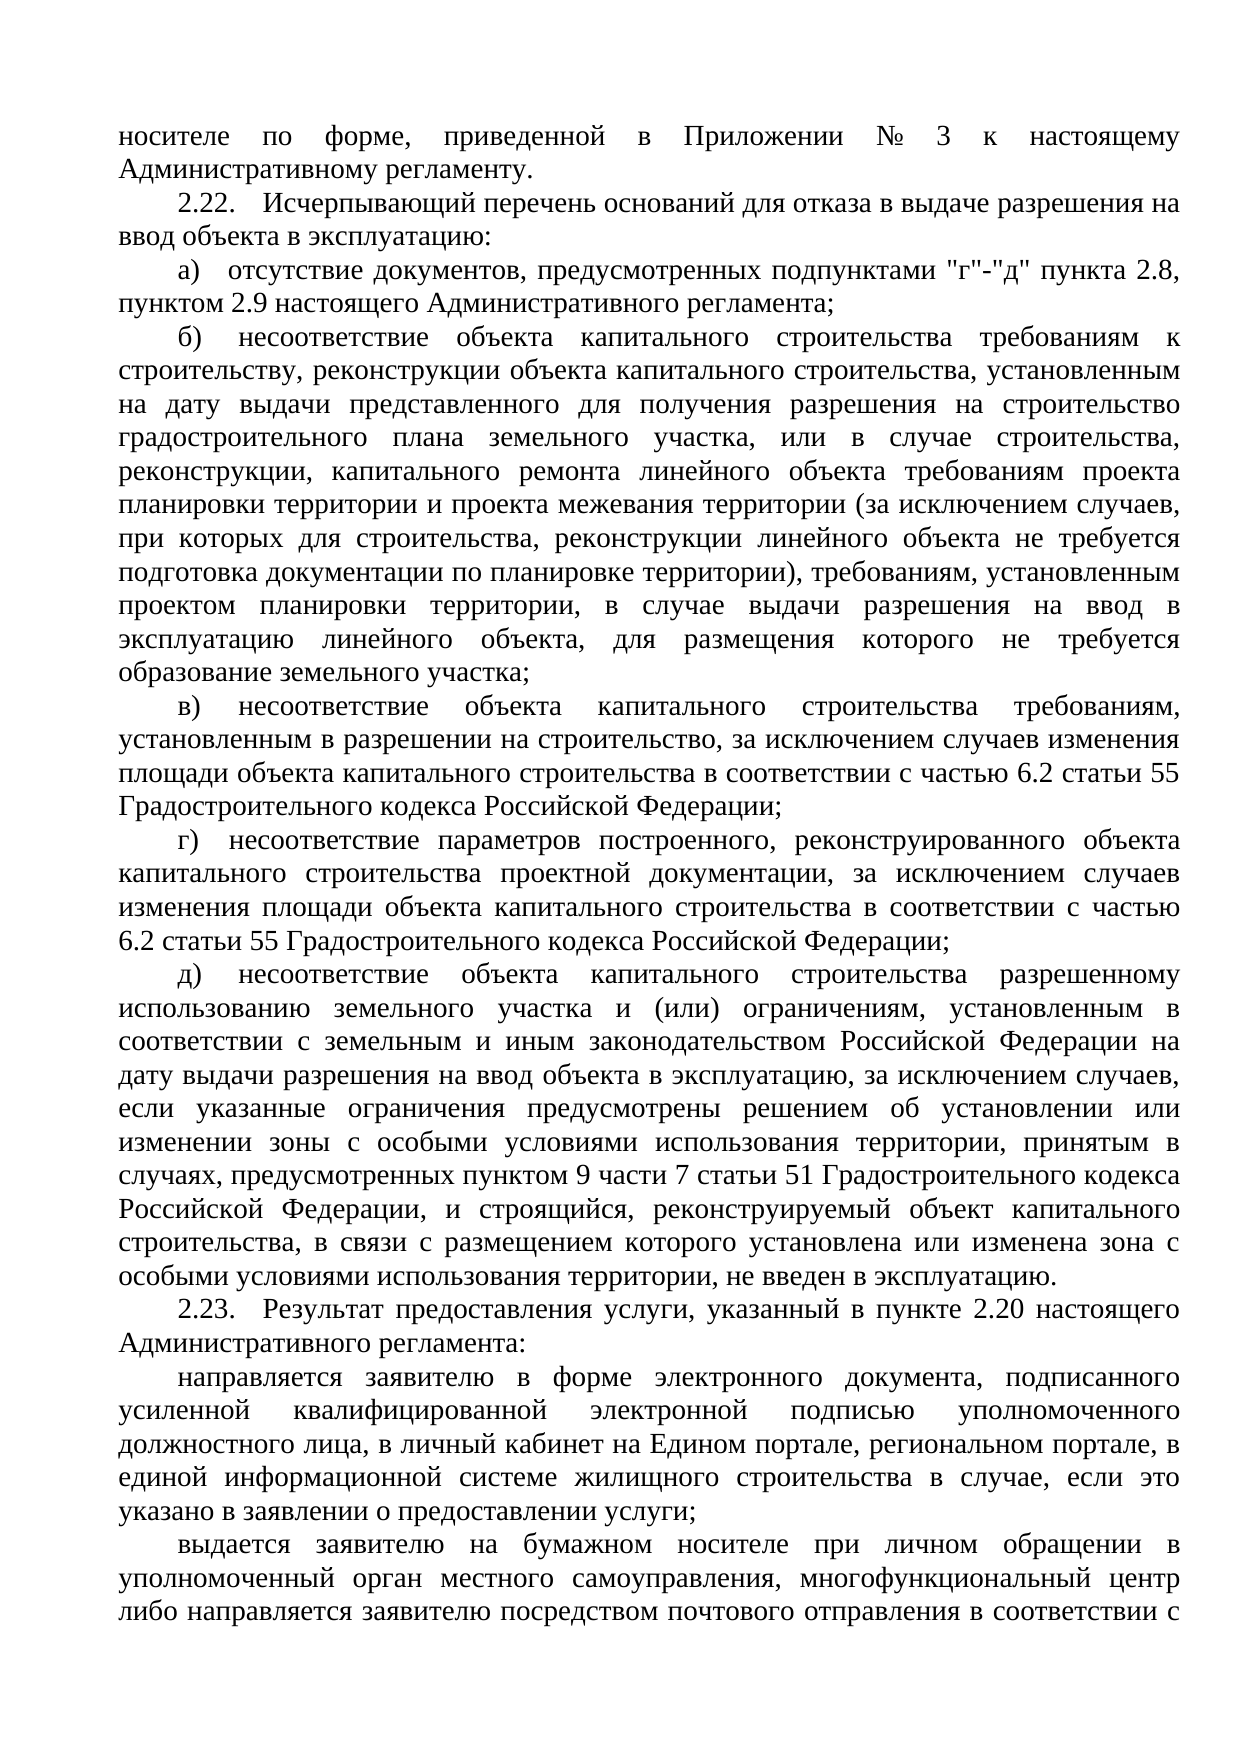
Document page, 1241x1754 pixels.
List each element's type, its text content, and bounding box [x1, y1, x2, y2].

text б) несоответствие объекта капитального строительства требованиям к строительству, реконструкции объекта капитального строительства, установленным на дату выдачи представленного для получения разрешения на строительство градостроительного плана земельного участка, или в случае строительства, реконструкции, капитального ремонта линейного объекта требованиям проекта планировки территории и проекта межевания территории (за исключением случаев, при которых для строительства, реконструкции линейного объекта не требуется подготовка документации по планировке территории), требованиям, установленным проектом планировки территории, в случае выдачи разрешения на ввод в эксплуатацию линейного объекта, для размещения которого не требуется образование земельного участка; [118, 319, 1181, 688]
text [118, 1527, 1181, 1627]
text направляется заявителю в форме электронного документа, подписанного усиленной квалифицированной электронной подписью уполномоченного должностного лица, в личный кабинет на Едином портале, региональном портале, в единой информационной системе жилищного строительства в случае, если это указано в заявлении о предоставлении услуги; [118, 1359, 1181, 1527]
text в) несоответствие объекта капитального строительства требованиям, установленным в разрешении на строительство, за исключением случаев изменения площади объекта капитального строительства в соответствии с частью 6.2 статьи 55 Градостроительного кодекса Российской Федерации; [118, 688, 1181, 822]
text а) отсутствие документов, предусмотренных подпунктами "г"-"д" пункта 2.8, пунктом 2.9 настоящего Административного регламента; [118, 252, 1181, 319]
list Результат предоставления услуги, указанный в пункте 2.20 настоящего Административного регламента: [118, 1292, 1181, 1359]
text г) несоответствие параметров построенного, реконструированного объекта капитального строительства проектной документации, за исключением случаев изменения площади объекта капитального строительства в соответствии с частью 6.2 статьи 55 Градостроительного кодекса Российской Федерации; [118, 822, 1181, 957]
text д) несоответствие объекта капитального строительства разрешенному использованию земельного участка и (или) ограничениям, установленным в соответствии с земельным и иным законодательством Российской Федерации на дату выдачи разрешения на ввод объекта в эксплуатацию, за исключением случаев, если указанные ограничения предусмотрены решением об установлении или изменении зоны с особыми условиями использования территории, принятым в случаях, предусмотренных пунктом 9 части 7 статьи 51 Градостроительного кодекса Российской Федерации, и строящийся, реконструируемый объект капитального строительства, в связи с размещением которого установлена или изменена зона с особыми условиями использования территории, не введен в эксплуатацию. [118, 957, 1181, 1292]
list Исчерпывающий перечень оснований для отказа в выдаче разрешения на ввод объекта в эксплуатацию: [118, 185, 1181, 252]
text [118, 118, 1181, 185]
